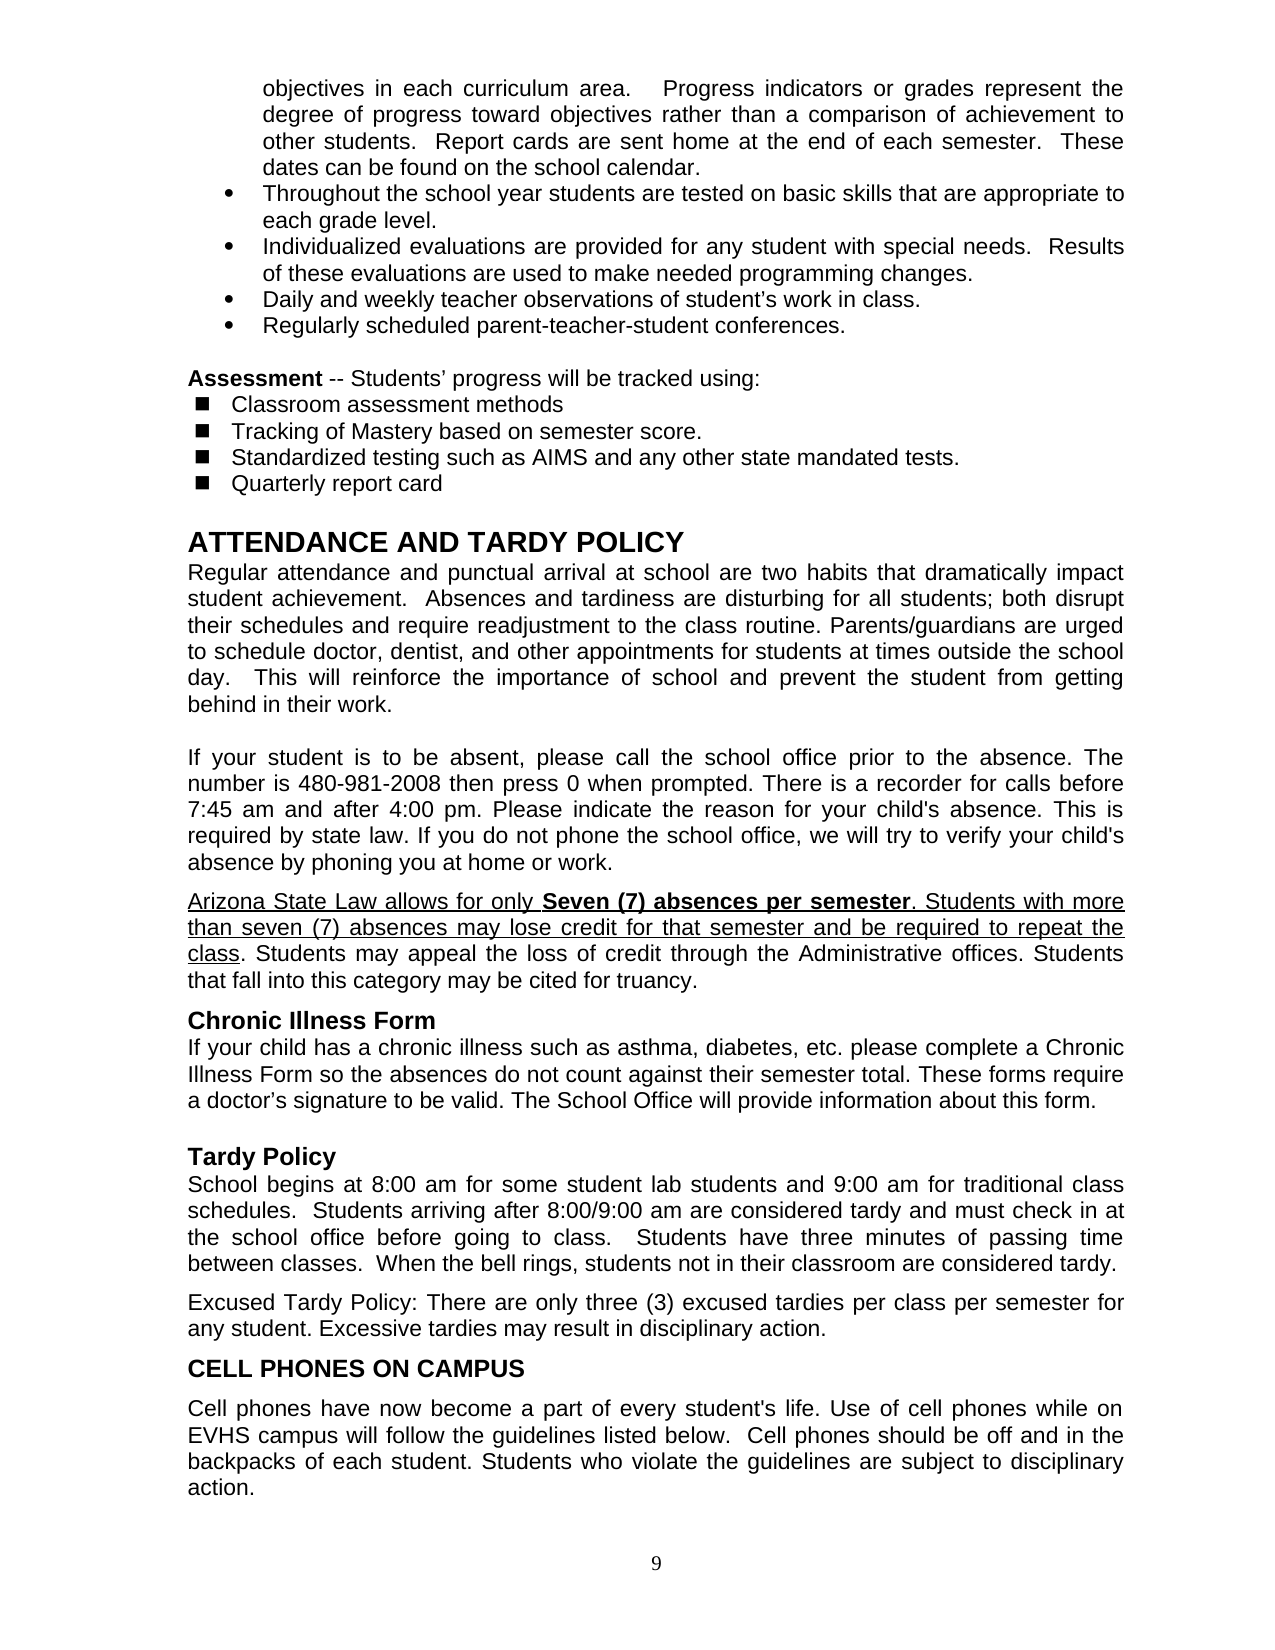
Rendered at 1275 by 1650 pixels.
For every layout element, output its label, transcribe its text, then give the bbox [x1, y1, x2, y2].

list Classroom assessment methods [194, 391, 1069, 418]
list Quarterly report card [194, 470, 1069, 497]
text Cell phones have now become a part of every student's life. Use of cell phones while on EVHS campus will follow the guidelines listed below. Cell phones should be off and in the backpacks of each student. Students who violate the guidelines are subject to disciplinary action. [187, 1395, 1125, 1501]
text Excused Tardy Policy: There are only three (3) excused tardies per class per semester for any student. Excessive tardies may result in disciplinary action. [187, 1289, 1125, 1342]
list Daily and weekly teacher observations of student’s work in class. [225, 286, 1125, 312]
text Arizona State Law allows for only Seven (7) absences per semester. Students with more than seven (7) absences may lose credit for that semester and be required to repeat the class. Students may appeal the loss of credit through the Administrative offices. Students that fall into this category may be cited for truancy. [187, 938, 1125, 993]
text CELL PHONES ON CAMPUS [187, 1354, 1125, 1383]
list Regularly scheduled parent-teacher-student conferences. [225, 312, 1125, 338]
list Tracking of Mastery based on semester score. [194, 418, 1069, 444]
text Assessment -- Students’ progress will be tracked using: [187, 365, 1069, 391]
subtitle ATTENDANCE AND TARDY POLICY [187, 525, 1125, 559]
list Individualized evaluations are provided for any student with special needs. Results of these evaluations are used to make needed programming changes. [225, 233, 1125, 286]
text If your child has a chronic illness such as asthma, diabetes, etc. please complete a Chronic Illness Form so the absences do not count against their semester total. These forms require a doctor’s signature to be valid. The School Office will provide information about this form. [187, 1034, 1125, 1113]
list Throughout the school year students are tested on basic skills that are appropriate to each grade level. [225, 180, 1125, 233]
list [225, 75, 1125, 180]
text Arizona State Law allows for only Seven (7) absences per semester. Students with more than seven (7) absences may lose credit for that semester and be required to repeat the class. Students may appeal the loss of credit through the Administrative offices. Students that fall into this category may be cited for truancy. [187, 888, 1125, 937]
text Chronic Illness Form [187, 1006, 1125, 1034]
list Standardized testing such as AIMS and any other state mandated tests. [194, 444, 1069, 470]
text Tardy Policy [187, 1142, 1125, 1171]
text If your student is to be absent, please call the school office prior to the absence. The number is 480-981-2008 then press 0 when prompted. There is a recorder for calls before 7:45 am and after 4:00 pm. Please indicate the reason for your child's absence. This is required by state law. If you do not phone the school office, we will try to verify your child's absence by phoning you at home or work. [187, 743, 1125, 875]
text Regular attendance and punctual arrival at school are two habits that dramatically impact student achievement. Absences and tardiness are disturbing for all students; both disrupt their schedules and require readjustment to the class routine. Parents/guardians are urged to schedule doctor, dentist, and other appointments for students at times outside the school day. This will reinforce the importance of school and prevent the student from getting behind in their work. [187, 559, 1125, 717]
text School begins at 8:00 am for some student lab students and 9:00 am for traditional class schedules. Students arriving after 8:00/9:00 am are considered tardy and must check in at the school office before going to class. Students have three minutes of passing time between classes. When the bell rings, students not in their classroom are considered tardy. [187, 1171, 1125, 1276]
